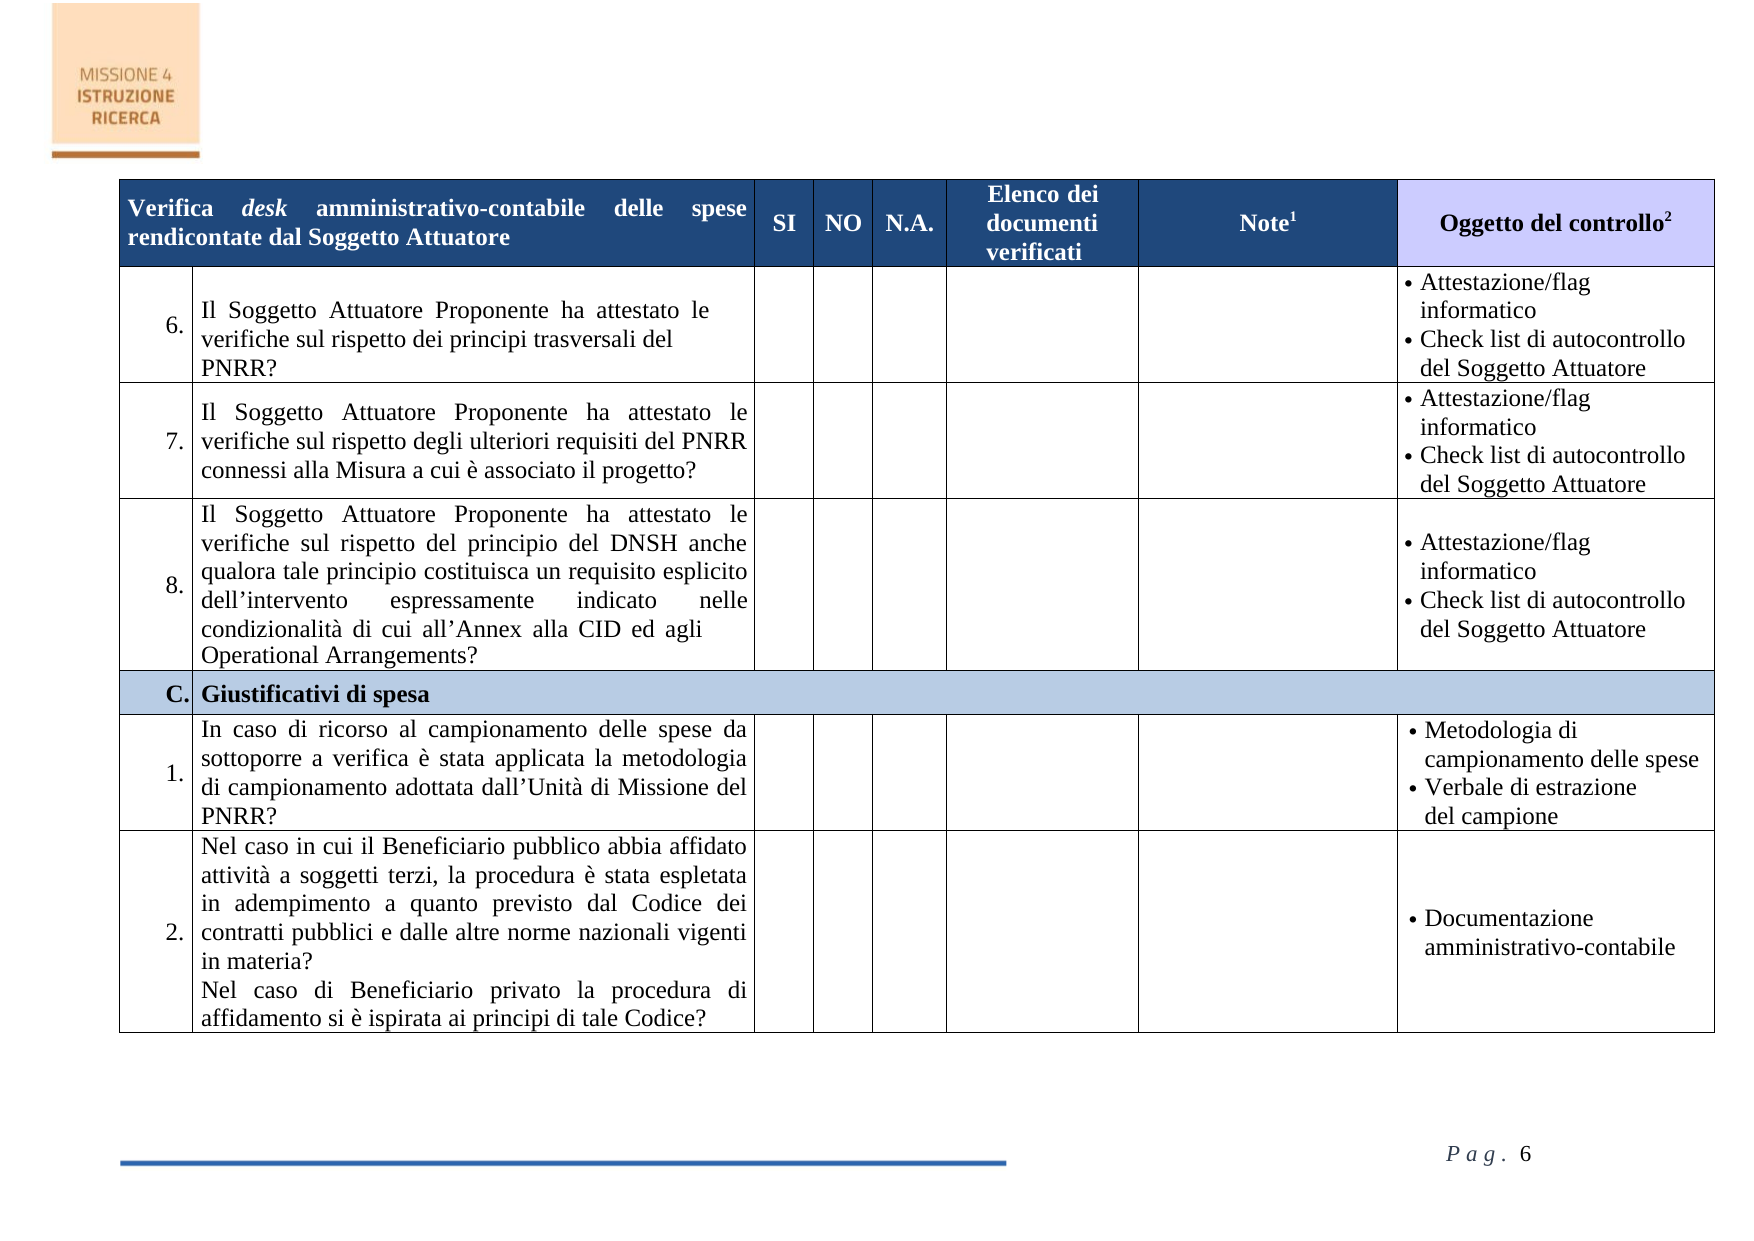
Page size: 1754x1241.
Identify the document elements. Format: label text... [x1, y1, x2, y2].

table_cell In caso di ricorso al campionamento delle spese da sottoporre a verifica è stata applicata la metodologia di campionamento adottata dall’Unità di Missione del PNRR? [193, 715, 754, 830]
table_cell [814, 831, 872, 1032]
table_cell [814, 715, 872, 830]
table_cell Attestazione/flag informatico Check list di autocontrollo del Soggetto Attuatore [1398, 267, 1714, 382]
table_cell 8. [120, 499, 192, 670]
table_cell Il Soggetto Attuatore Proponente ha attestato le verifiche sul rispetto dei principi trasversali del PNRR? [193, 267, 754, 382]
table_cell [873, 267, 946, 382]
table_cell [947, 383, 1138, 498]
table_cell C. [120, 671, 192, 714]
table_cell [755, 831, 813, 1032]
picture [43, 3, 203, 164]
table_cell [1139, 831, 1397, 1032]
table_header SI [755, 180, 813, 266]
table_cell [873, 831, 946, 1032]
table_cell [873, 383, 946, 498]
table_cell [814, 267, 872, 382]
table_cell Il Soggetto Attuatore Proponente ha attestato le verifiche sul rispetto del principio del DNSH anche qualora tale principio costituisca un requisito esplicito dell’intervento espressamente indicato nelle condizionalità di cui all’Annex alla CID ed agli Operational Arrangements? [193, 499, 754, 670]
table_cell Attestazione/flag informatico Check list di autocontrollo del Soggetto Attuatore [1398, 499, 1714, 670]
table_header Note1 [1139, 180, 1397, 266]
table_cell 1. [120, 715, 192, 830]
table_cell [1139, 267, 1397, 382]
table_cell [755, 715, 813, 830]
table_cell [1139, 383, 1397, 498]
table_cell 2. [120, 831, 192, 1032]
table_cell [947, 831, 1138, 1032]
table_cell 7. [120, 383, 192, 498]
table_cell [873, 499, 946, 670]
table_cell [947, 267, 1138, 382]
table_cell [755, 383, 813, 498]
table_cell [947, 499, 1138, 670]
table_cell [947, 715, 1138, 830]
table_header Elenco dei documenti verificati [947, 180, 1138, 266]
table_header Oggetto del controllo2 [1398, 180, 1714, 266]
table_cell 6. [120, 267, 192, 382]
table_cell Il Soggetto Attuatore Proponente ha attestato le verifiche sul rispetto degli ulteriori requisiti del PNRR connessi alla Misura a cui è associato il progetto? [193, 383, 754, 498]
table_cell Attestazione/flag informatico Check list di autocontrollo del Soggetto Attuatore [1398, 383, 1714, 498]
table_cell [755, 499, 813, 670]
table_header NO [814, 180, 872, 266]
table_cell Documentazione amministrativo-contabile [1398, 831, 1714, 1032]
table_header N.A. [873, 180, 946, 266]
table_cell [1139, 499, 1397, 670]
table_cell [814, 499, 872, 670]
table_header Verifica desk amministrativo-contabile delle spese rendicontate dal Soggetto Attuatore [120, 180, 754, 266]
table_cell [814, 383, 872, 498]
table_cell [1139, 715, 1397, 830]
table_cell Metodologia di campionamento delle spese Verbale di estrazione del campione [1398, 715, 1714, 830]
picture [120, 1158, 1007, 1171]
table_cell Nel caso in cui il Beneficiario pubblico abbia affidato attività a soggetti terzi, la procedura è stata espletata in adempimento a quanto previsto dal Codice dei contratti pubblici e dalle altre norme nazionali vigenti in materia? Nel caso di Beneficiario privato la procedura di affidamento si è ispirata ai principi di tale Codice? [193, 831, 754, 1032]
table_cell [755, 267, 813, 382]
table_cell [873, 715, 946, 830]
table_cell Giustificativi di spesa [193, 671, 1714, 714]
